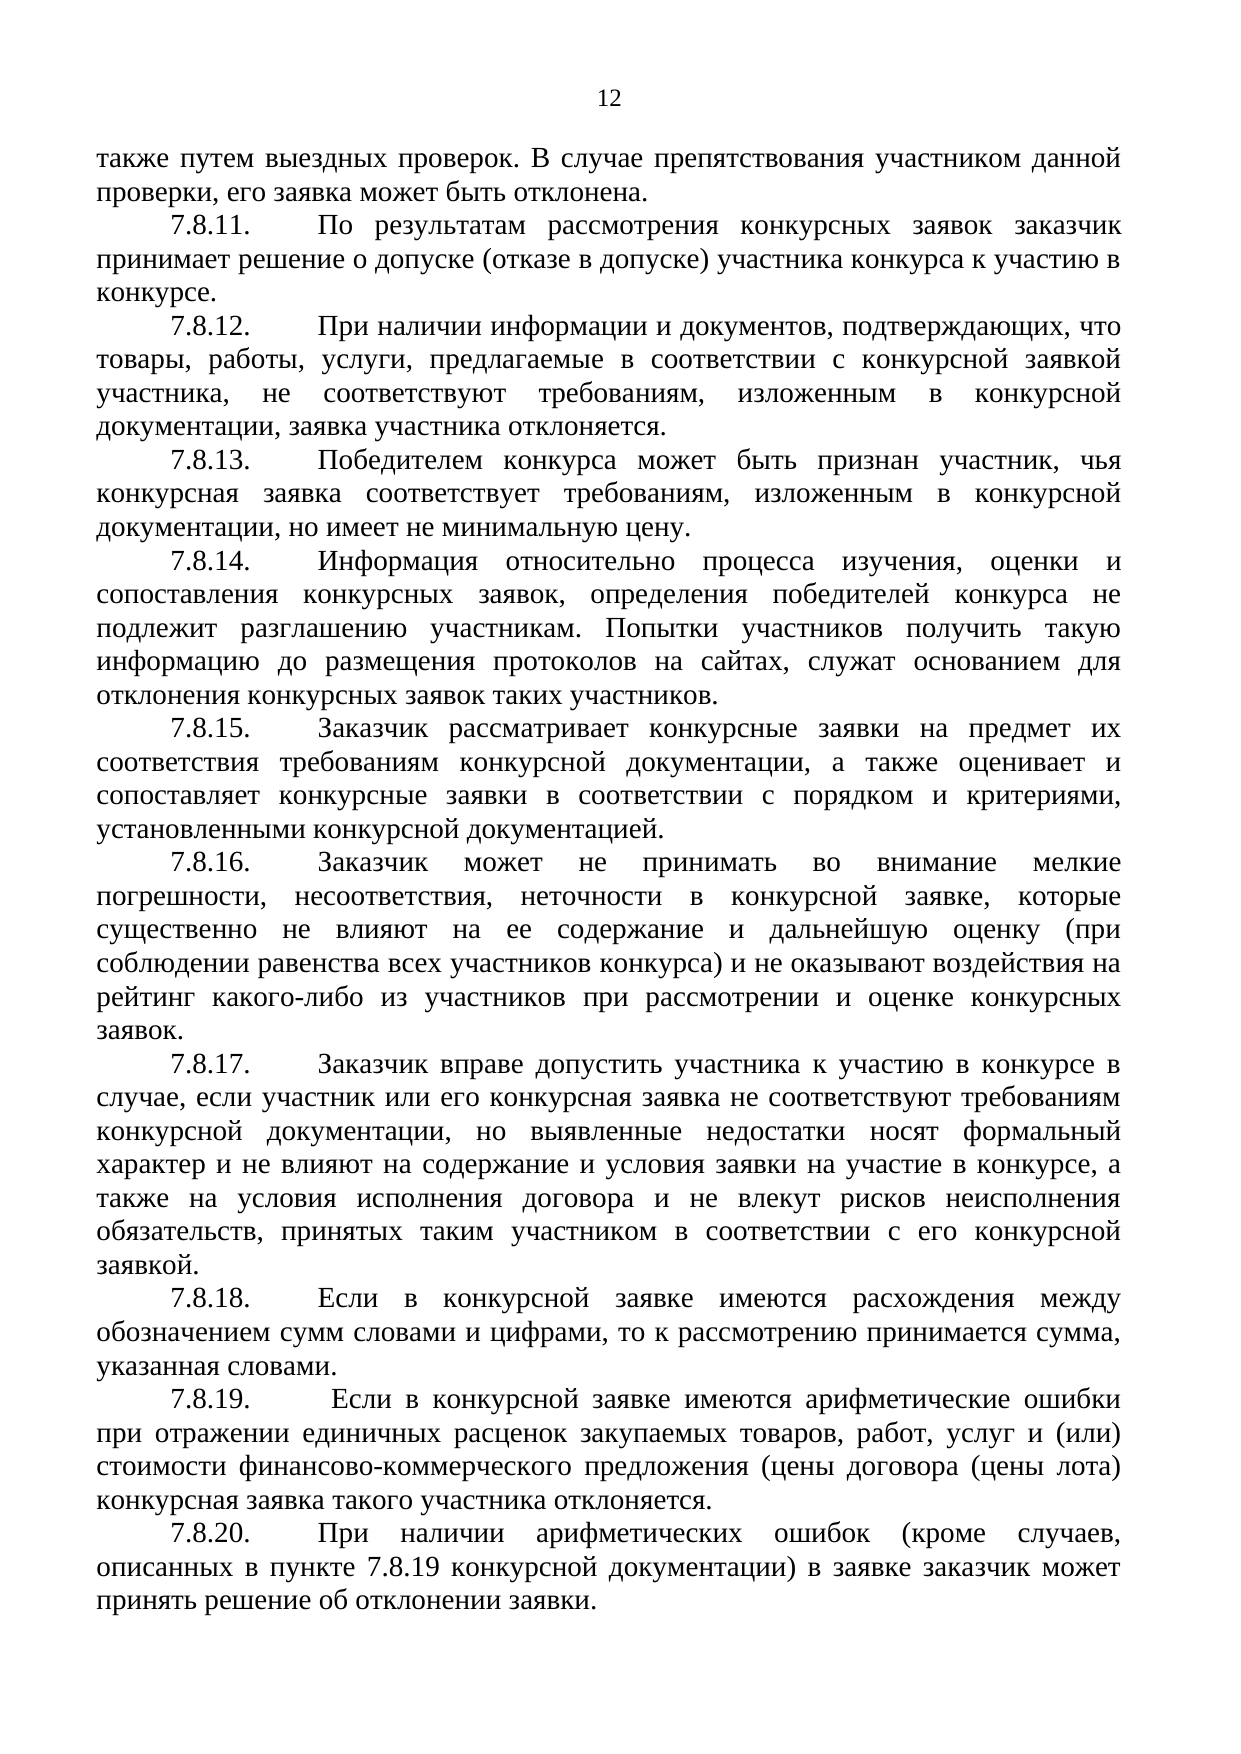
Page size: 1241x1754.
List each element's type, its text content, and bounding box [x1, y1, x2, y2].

list Если в конкурсной заявке имеются расхождения между обозначением сумм словами и цифрами, то к рассмотрению принимается сумма, указанная словами. [96, 1281, 1122, 1381]
list По результатам рассмотрения конкурсных заявок заказчик принимает решение о допуске (отказе в допуске) участника конкурса к участию в конкурсе. [96, 207, 1122, 308]
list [96, 140, 1122, 207]
list При наличии информации и документов, подтверждающих, что товары, работы, услуги, предлагаемые в соответствии с конкурсной заявкой участника, не соответствуют требованиям, изложенным в конкурсной документации, заявка участника отклоняется. [96, 308, 1122, 442]
list Если в конкурсной заявке имеются арифметические ошибки при отражении единичных расценок закупаемых товаров, работ, услуг и (или) стоимости финансово-коммерческого предложения (цены договора (цены лота) конкурсная заявка такого участника отклоняется. [96, 1381, 1122, 1515]
list Заказчик рассматривает конкурсные заявки на предмет их соответствия требованиям конкурсной документации, а также оценивает и сопоставляет конкурсные заявки в соответствии с порядком и критериями, установленными конкурсной документацией. [96, 710, 1122, 844]
list При наличии арифметических ошибок (кроме случаев, описанных в пункте 7.8.19 конкурсной документации) в заявке заказчик может принять решение об отклонении заявки. [96, 1515, 1122, 1616]
list Заказчик вправе допустить участника к участию в конкурсе в случае, если участник или его конкурсная заявка не соответствуют требованиям конкурсной документации, но выявленные недостатки носят формальный характер и не влияют на содержание и условия заявки на участие в конкурсе, а также на условия исполнения договора и не влекут рисков неисполнения обязательств, принятых таким участником в соответствии с его конкурсной заявкой. [96, 1046, 1122, 1281]
list Информация относительно процесса изучения, оценки и сопоставления конкурсных заявок, определения победителей конкурса не подлежит разглашению участникам. Попытки участников получить такую информацию до размещения протоколов на сайтах, служат основанием для отклонения конкурсных заявок таких участников. [96, 543, 1122, 710]
list Заказчик может не принимать во внимание мелкие погрешности, несоответствия, неточности в конкурсной заявке, которые существенно не влияют на ее содержание и дальнейшую оценку (при соблюдении равенства всех участников конкурса) и не оказывают воздействия на рейтинг какого-либо из участников при рассмотрении и оценке конкурсных заявок. [96, 844, 1122, 1046]
list Победителем конкурса может быть признан участник, чья конкурсная заявка соответствует требованиям, изложенным в конкурсной документации, но имеет не минимальную цену. [96, 442, 1122, 543]
